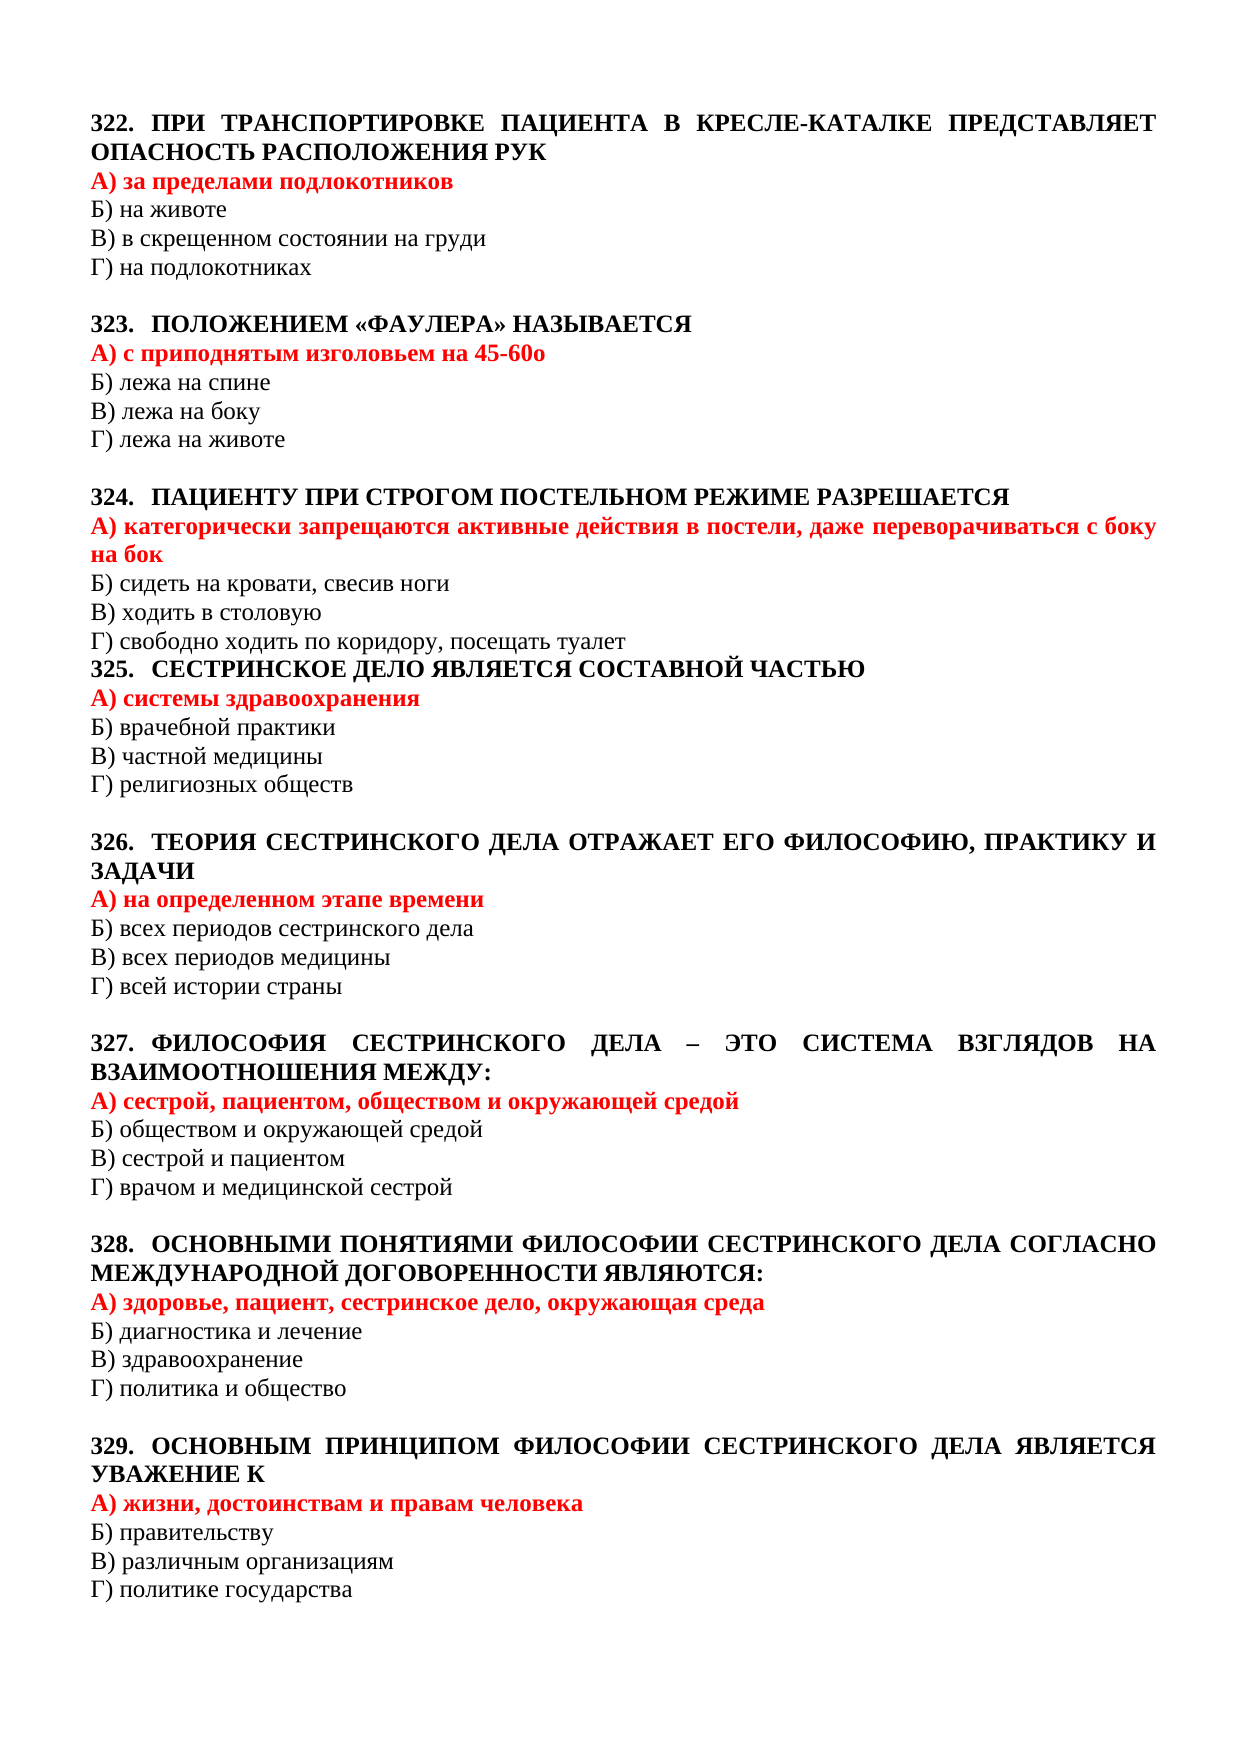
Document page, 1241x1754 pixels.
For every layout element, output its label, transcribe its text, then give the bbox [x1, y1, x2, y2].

subtitle ПРИ ТРАНСПОРТИРОВКЕ ПАЦИЕНТА В КРЕСЛЕ-КАТАЛКЕ ПРЕДСТАВЛЯЕТ ОПАСНОСТЬ РАСПОЛОЖЕНИЯ РУК [90, 108, 1157, 166]
text А) с приподнятым изголовьем на 45-60о [90, 338, 1157, 367]
text Б) врачебной практики [90, 712, 1157, 741]
text Б) всех периодов сестринского дела [90, 913, 1157, 942]
text В) ходить в столовую [90, 597, 1157, 626]
text А) здоровье, пациент, сестринское дело, окружающая среда [90, 1287, 1157, 1316]
text А) категорически запрещаются активные действия в постели, даже переворачиваться с боку на бок [90, 511, 1157, 568]
subtitle ПАЦИЕНТУ ПРИ СТРОГОМ ПОСТЕЛЬНОМ РЕЖИМЕ РАЗРЕШАЕТСЯ [90, 482, 1157, 511]
text В) в скрещенном состоянии на груди [90, 223, 1157, 252]
text В) здравоохранение [90, 1344, 1157, 1373]
text В) всех периодов медицины [90, 942, 1157, 971]
subtitle СЕСТРИНСКОЕ ДЕЛО ЯВЛЯЕТСЯ СОСТАВНОЙ ЧАСТЬЮ [90, 654, 1157, 683]
text А) сестрой, пациентом, обществом и окружающей средой [90, 1086, 1157, 1114]
subtitle ОСНОВНЫМ ПРИНЦИПОМ ФИЛОСОФИИ СЕСТРИНСКОГО ДЕЛА ЯВЛЯЕТСЯ УВАЖЕНИЕ К [90, 1431, 1157, 1488]
subtitle ПОЛОЖЕНИЕМ «ФАУЛЕРА» НАЗЫВАЕТСЯ [90, 309, 1157, 338]
subtitle ТЕОРИЯ СЕСТРИНСКОГО ДЕЛА ОТРАЖАЕТ ЕГО ФИЛОСОФИЮ, ПРАКТИКУ И ЗАДАЧИ [90, 827, 1157, 884]
text В) частной медицины [90, 741, 1157, 769]
text Г) свободно ходить по коридору, посещать туалет [90, 626, 1157, 654]
text Б) на животе [90, 194, 1157, 223]
text В) различным организациям [90, 1546, 1157, 1574]
subtitle ФИЛОСОФИЯ СЕСТРИНСКОГО ДЕЛА – ЭТО СИСТЕМА ВЗГЛЯДОВ НА ВЗАИМООТНОШЕНИЯ МЕЖДУ: [90, 1028, 1157, 1086]
text А) за пределами подлокотников [90, 166, 1157, 194]
text Г) политике государства [90, 1574, 1157, 1603]
text В) сестрой и пациентом [90, 1143, 1157, 1172]
text Б) сидеть на кровати, свесив ноги [90, 568, 1157, 597]
text Б) обществом и окружающей средой [90, 1114, 1157, 1143]
text Г) религиозных обществ [90, 769, 1157, 798]
text А) на определенном этапе времени [90, 884, 1157, 913]
text Г) всей истории страны [90, 971, 1157, 999]
text Б) лежа на спине [90, 367, 1157, 396]
text Г) лежа на животе [90, 424, 1157, 453]
text А) жизни, достоинствам и правам человека [90, 1488, 1157, 1517]
text В) лежа на боку [90, 396, 1157, 424]
text Б) диагностика и лечение [90, 1316, 1157, 1344]
text Г) врачом и медицинской сестрой [90, 1172, 1157, 1201]
text Б) правительству [90, 1517, 1157, 1546]
text А) системы здравоохранения [90, 683, 1157, 712]
subtitle ОСНОВНЫМИ ПОНЯТИЯМИ ФИЛОСОФИИ СЕСТРИНСКОГО ДЕЛА СОГЛАСНО МЕЖДУНАРОДНОЙ ДОГОВОРЕННОСТИ ЯВЛЯЮТСЯ: [90, 1229, 1157, 1287]
text Г) политика и общество [90, 1373, 1157, 1402]
text Г) на подлокотниках [90, 252, 1157, 281]
